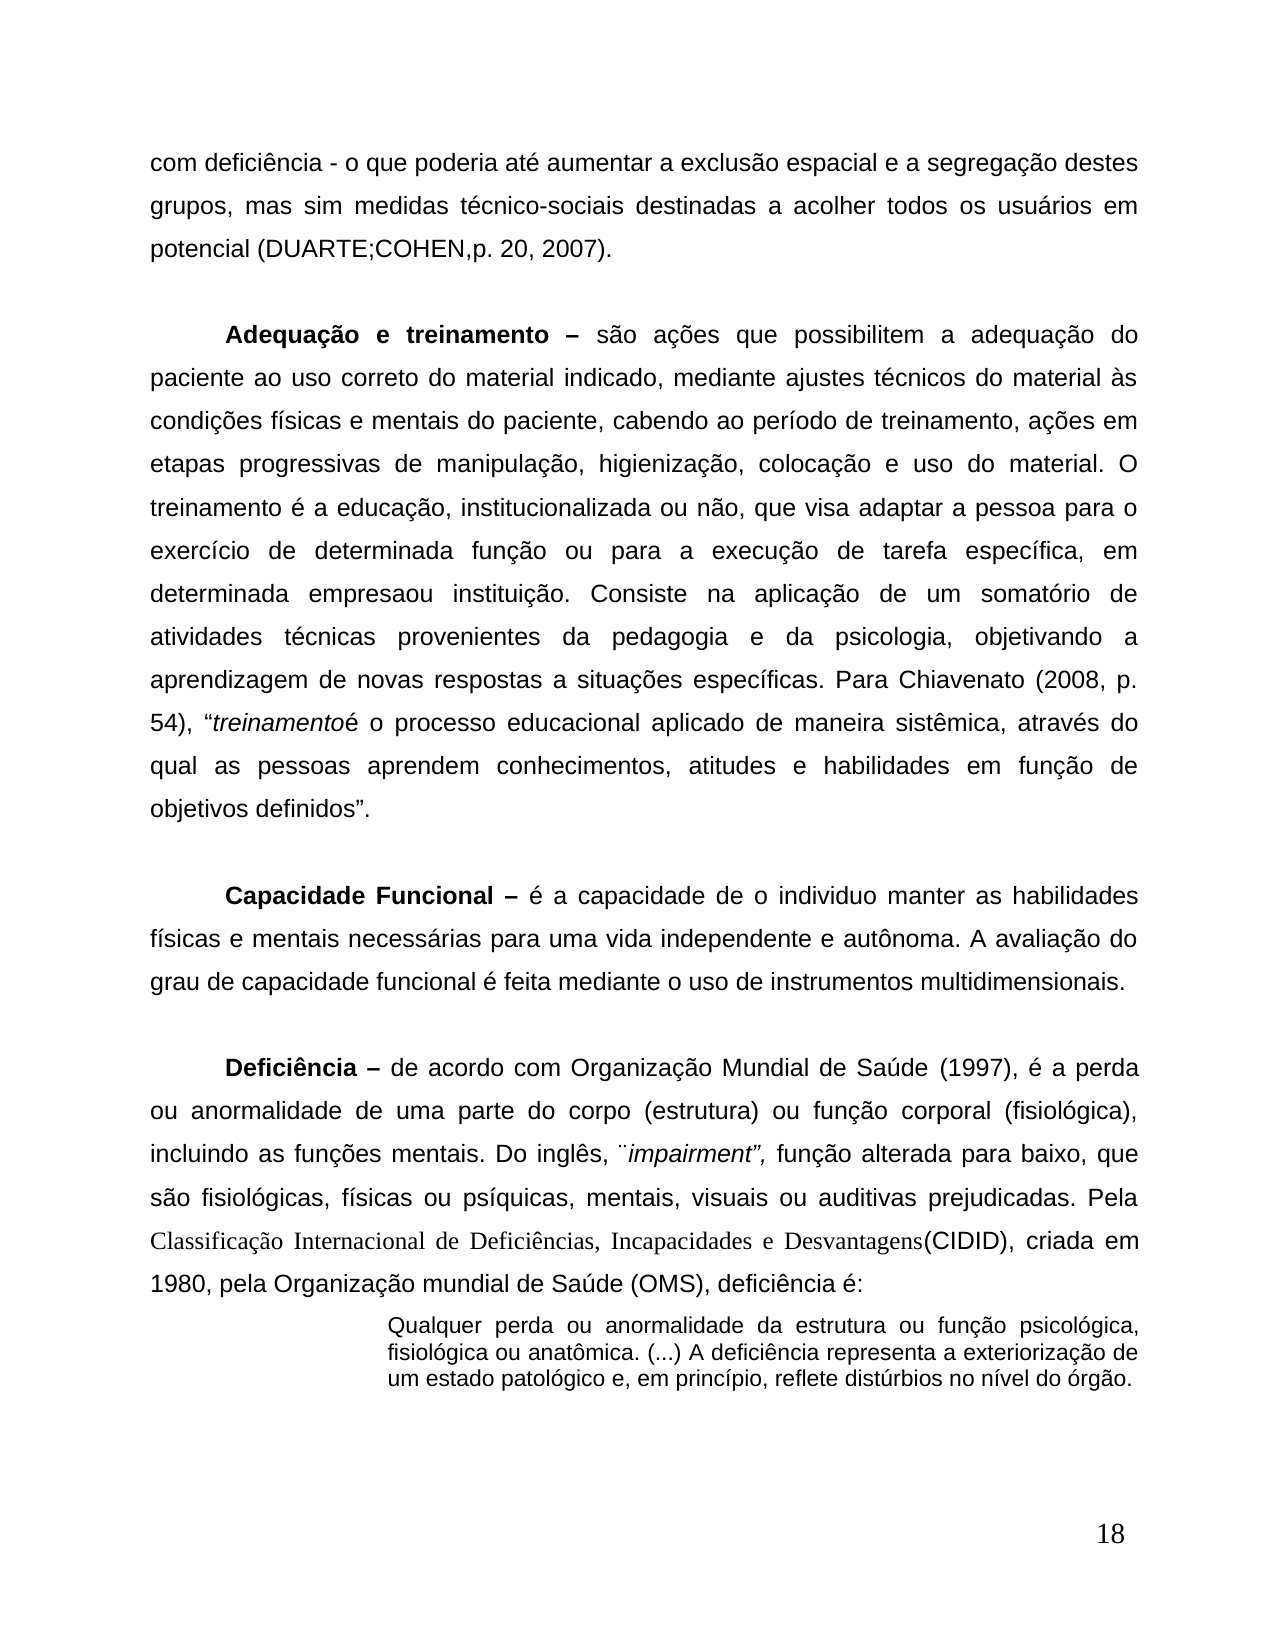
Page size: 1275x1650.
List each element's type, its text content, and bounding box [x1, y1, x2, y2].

text Capacidade Funcional – é a capacidade de o individuo manter as habilidades físicas e mentais necessárias para uma vida independente e autônoma. A avaliação do grau de capacidade funcional é feita mediante o uso de instrumentos multidimensionais. [150, 881, 1140, 996]
text Adequação e treinamento – são ações que possibilitem a adequação do paciente ao uso correto do material indicado, mediante ajustes técnicos do material às condições físicas e mentais do paciente, cabendo ao período de treinamento, ações em etapas progressivas de manipulação, higienização, colocação e uso do material. O treinamento é a educação, institucionalizada ou não, que visa adaptar a pessoa para o exercício de determinada função ou para a execução de tarefa específica, em determinada empresaou instituição. Consiste na aplicação de um somatório de atividades técnicas provenientes da pedagogia e da psicologia, objetivando a aprendizagem de novas respostas a situações específicas. Para Chiavenato (2008, p. 54), “treinamentoé o processo educacional aplicado de maneira sistêmica, através do qual as pessoas aprendem conhecimentos, atitudes e habilidades em função de objetivos definidos”. [150, 320, 1140, 823]
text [150, 148, 1140, 263]
text Deficiência – de acordo com Organização Mundial de Saúde (1997), é a perda ou anormalidade de uma parte do corpo (estrutura) ou função corporal (fisiológica), incluindo as funções mentais. Do inglês, ¨impairment”, função alterada para baixo, que são fisiológicas, físicas ou psíquicas, mentais, visuais ou auditivas prejudicadas. Pela Classificação Internacional de Deficiências, Incapacidades e Desvantagens(CIDID), criada em 1980, pela Organização mundial de Saúde (OMS), deficiência é: [150, 1053, 1140, 1298]
text Qualquer perda ou anormalidade da estrutura ou função psicológica, fisiológica ou anatômica. (...) A deficiência representa a exteriorização de um estado patológico e, em princípio, reflete distúrbios no nível do órgão. [387, 1312, 1140, 1391]
